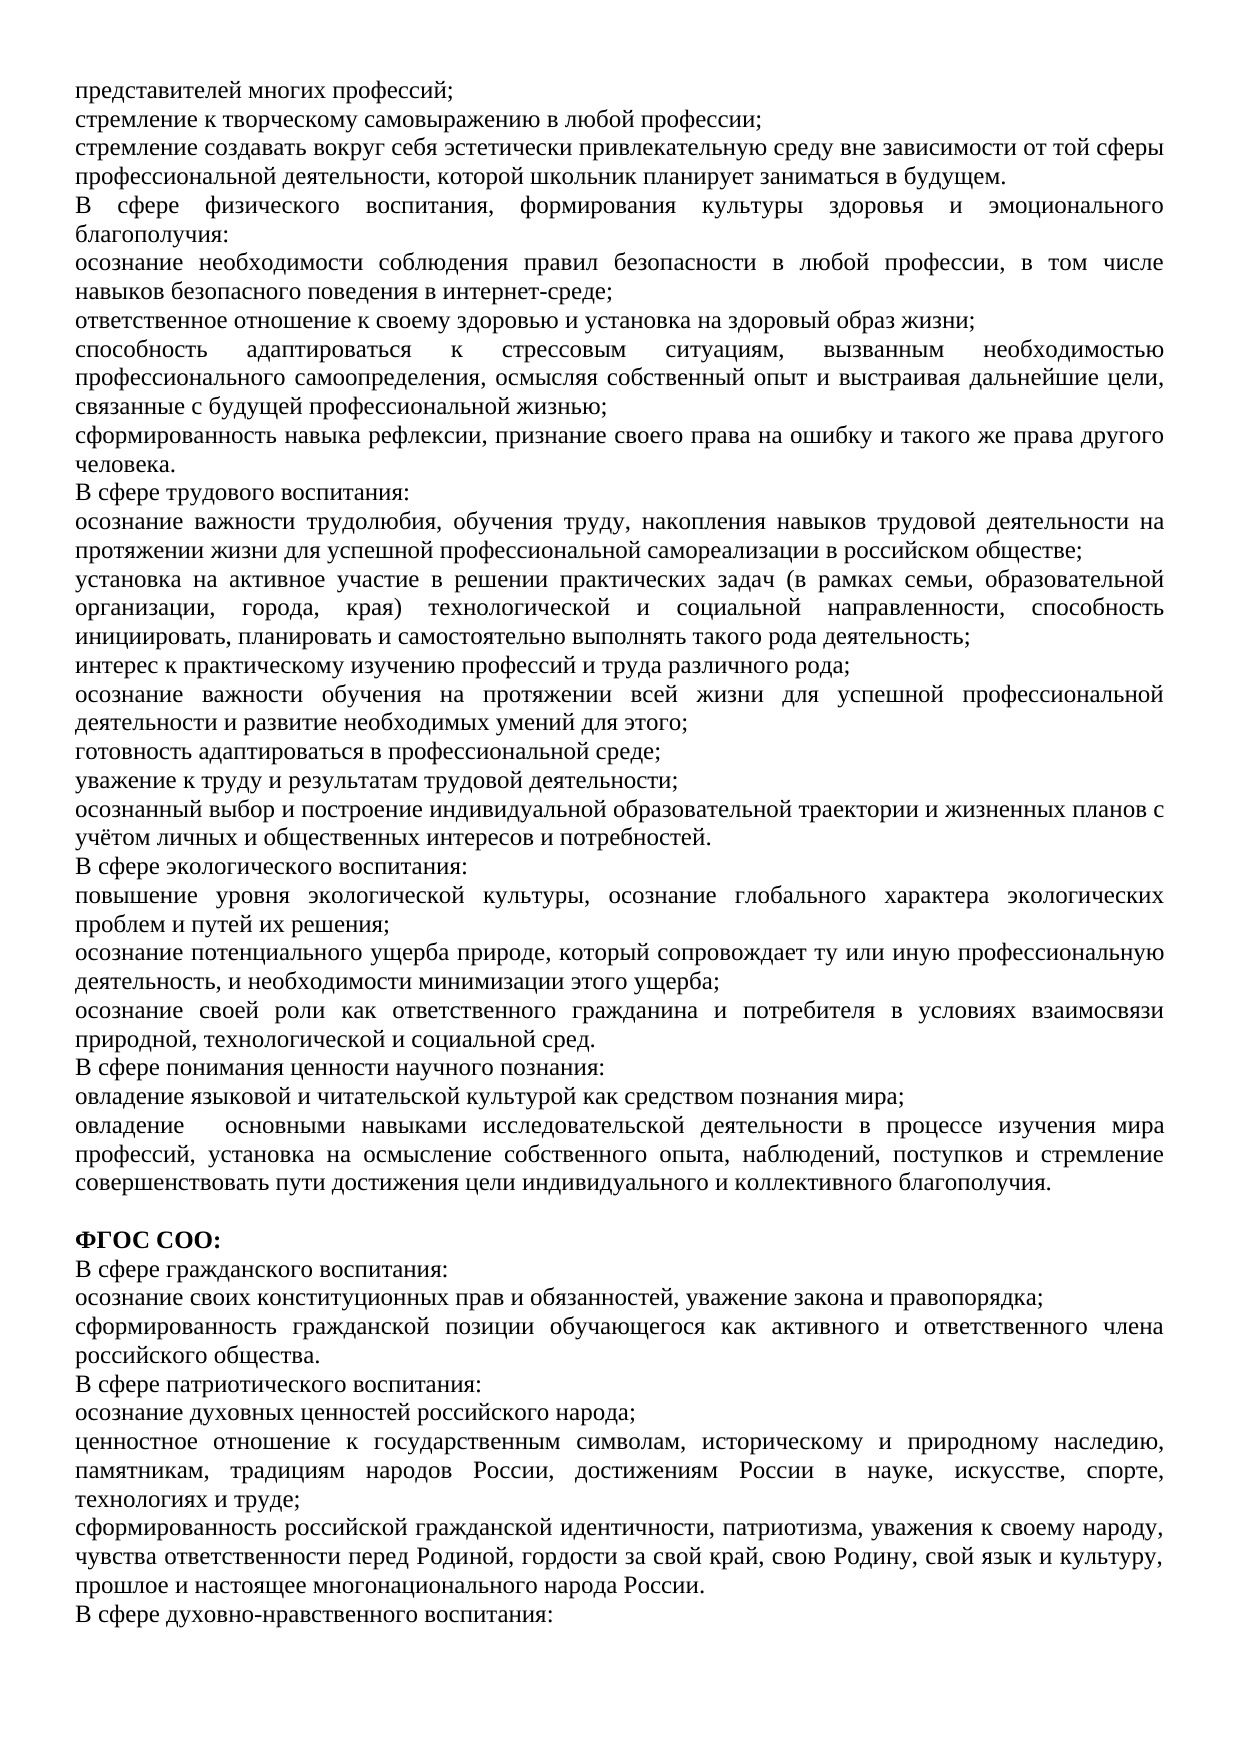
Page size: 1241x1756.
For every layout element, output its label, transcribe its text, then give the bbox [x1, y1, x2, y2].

text осознание необходимости соблюдения правил безопасности в любой профессии, в том числе навыков безопасного поведения в интернет-среде; [75, 247, 1165, 305]
text сформированность российской гражданской идентичности, патриотизма, уважения к своему народу, чувства ответственности перед Родиной, гордости за свой край, свою Родину, свой язык и культуру, прошлое и настоящее многонационального народа России. [75, 1512, 1165, 1599]
text В сфере понимания ценности научного познания: [75, 1052, 1165, 1081]
text повышение уровня экологической культуры, осознание глобального характера экологических проблем и путей их решения; [75, 880, 1165, 937]
text стремление к творческому самовыражению в любой профессии; [75, 104, 1165, 132]
text готовность адаптироваться в профессиональной среде; [75, 736, 1165, 765]
text ценностное отношение к государственным символам, историческому и природному наследию, памятникам, традициям народов России, достижениям России в науке, искусстве, спорте, технологиях и труде; [75, 1426, 1165, 1512]
text стремление создавать вокруг себя эстетически привлекательную среду вне зависимости от той сферы профессиональной деятельности, которой школьник планирует заниматься в будущем. [75, 132, 1165, 190]
text осознанный выбор и построение индивидуальной образовательной траектории и жизненных планов с учётом личных и общественных интересов и потребностей. [75, 794, 1165, 851]
text способность адаптироваться к стрессовым ситуациям, вызванным необходимостью профессионального самоопределения, осмысляя собственный опыт и выстраивая дальнейшие цели, связанные с будущей профессиональной жизнью; [75, 334, 1165, 420]
text осознание важности трудолюбия, обучения труду, накопления навыков трудовой деятельности на протяжении жизни для успешной профессиональной самореализации в российском обществе; [75, 506, 1165, 564]
text осознание важности обучения на протяжении всей жизни для успешной профессиональной деятельности и развитие необходимых умений для этого; [75, 679, 1165, 736]
text сформированность гражданской позиции обучающегося как активного и ответственного члена российского общества. [75, 1311, 1165, 1369]
text В сфере экологического воспитания: [75, 851, 1165, 880]
text осознание потенциального ущерба природе, который сопровождает ту или иную профессиональную деятельность, и необходимости минимизации этого ущерба; [75, 937, 1165, 995]
text сформированность навыка рефлексии, признание своего права на ошибку и такого же права другого человека. [75, 420, 1165, 477]
text В сфере патриотического воспитания: [75, 1369, 1165, 1397]
text ответственное отношение к своему здоровью и установка на здоровый образ жизни; [75, 305, 1165, 334]
text ФГОС СОО: [75, 1225, 1165, 1254]
text осознание духовных ценностей российского народа; [75, 1397, 1165, 1426]
text В сфере духовно-нравственного воспитания: [75, 1599, 1165, 1627]
text В сфере гражданского воспитания: [75, 1254, 1165, 1282]
text В сфере трудового воспитания: [75, 477, 1165, 506]
text установка на активное участие в решении практических задач (в рамках семьи, образовательной организации, города, края) технологической и социальной направленности, способность инициировать, планировать и самостоятельно выполнять такого рода деятельность; [75, 564, 1165, 650]
text уважение к труду и результатам трудовой деятельности; [75, 765, 1165, 794]
text овладение языковой и читательской культурой как средством познания мира; [75, 1081, 1165, 1110]
text В сфере физического воспитания, формирования культуры здоровья и эмоционального благополучия: [75, 190, 1165, 247]
text интерес к практическому изучению профессий и труда различного рода; [75, 650, 1165, 679]
text осознание своей роли как ответственного гражданина и потребителя в условиях взаимосвязи природной, технологической и социальной сред. [75, 995, 1165, 1052]
text овладение основными навыками исследовательской деятельности в процессе изучения мира профессий, установка на осмысление собственного опыта, наблюдений, поступков и стремление совершенствовать пути достижения цели индивидуального и коллективного благополучия. [75, 1110, 1165, 1196]
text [75, 75, 1165, 104]
text осознание своих конституционных прав и обязанностей, уважение закона и правопорядка; [75, 1282, 1165, 1311]
